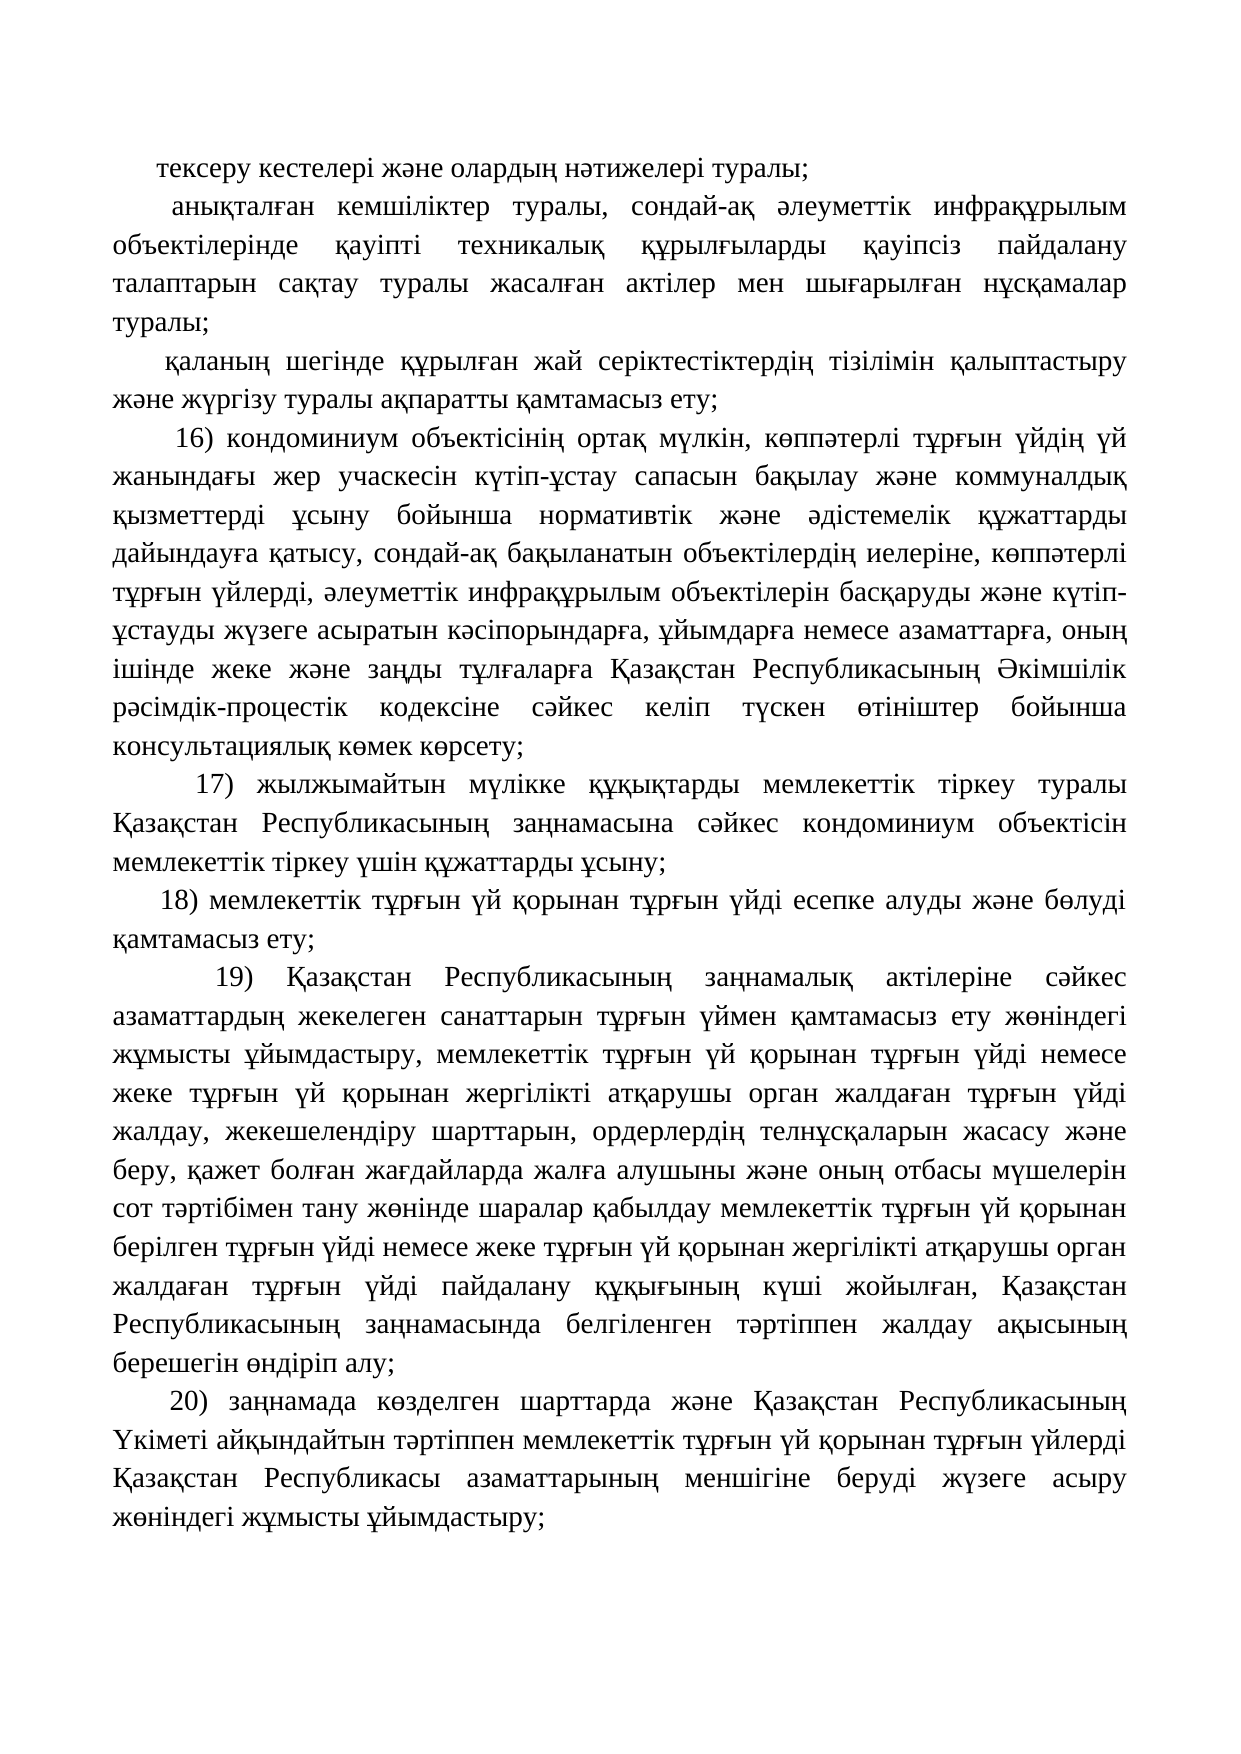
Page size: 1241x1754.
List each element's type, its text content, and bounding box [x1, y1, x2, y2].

text тексеру кестелері және олардың нәтижелері туралы; [112, 150, 1128, 183]
text анықталған кемшіліктер туралы, сондай-ақ әлеуметтік инфрақұрылым объектілерінде қауіпті техникалық құрылғыларды қауіпсіз пайдалану талаптарын сақтау туралы жасалған актілер мен шығарылған нұсқамалар туралы; [112, 188, 1128, 338]
text 19) Қазақстан Республикасының заңнамалық актілеріне сәйкес азаматтардың жекелеген санаттарын тұрғын үймен қамтамасыз ету жөніндегі жұмысты ұйымдастыру, мемлекеттік тұрғын үй қорынан тұрғын үйді немесе жеке тұрғын үй қорынан жергілікті атқарушы орган жалдаған тұрғын үйді жалдау, жекешелендіру шарттарын, ордерлердің телнұсқаларын жасасу және беру, қажет болған жағдайларда жалға алушыны және оның отбасы мүшелерін сот тәртібімен тану жөнінде шаралар қабылдау мемлекеттік тұрғын үй қорынан берілген тұрғын үйді немесе жеке тұрғын үй қорынан жергілікті атқарушы орган жалдаған тұрғын үйді пайдалану құқығының күші жойылған, Қазақстан Республикасының заңнамасында белгіленген тәртіппен жалдау ақысының берешегін өндіріп алу; [112, 959, 1128, 1378]
text 17) жылжымайтын мүлікке құқықтарды мемлекеттік тіркеу туралы Қазақстан Республикасының заңнамасына сәйкес кондоминиум объектісін мемлекеттік тіркеу үшін құжаттарды ұсыну; [112, 767, 1128, 877]
text 20) заңнамада көзделген шарттарда және Қазақстан Республикасының Үкіметі айқындайтын тәртіппен мемлекеттік тұрғын үй қорынан тұрғын үйлерді Қазақстан Республикасы азаматтарының меншігіне беруді жүзеге асыру жөніндегі жұмысты ұйымдастыру; [112, 1383, 1128, 1532]
text 16) кондоминиум объектісінің ортақ мүлкін, көппәтерлі тұрғын үйдің үй жанындағы жер учаскесін күтіп-ұстау сапасын бақылау және коммуналдық қызметтерді ұсыну бойынша нормативтік және әдістемелік құжаттарды дайындауға қатысу, сондай-ақ бақыланатын объектілердің иелеріне, көппәтерлі тұрғын үйлерді, әлеуметтік инфрақұрылым объектілерін басқаруды және күтіп-ұстауды жүзеге асыратын кәсіпорындарға, ұйымдарға немесе азаматтарға, оның ішінде жеке және заңды тұлғаларға Қазақстан Республикасының Әкімшілік рәсімдік-процестік кодексіне сәйкес келіп түскен өтініштер бойынша консультациялық көмек көрсету; [112, 420, 1128, 762]
text қаланың шегінде құрылған жай серіктестіктердің тізілімін қалыптастыру және жүргізу туралы ақпаратты қамтамасыз ету; [112, 343, 1128, 415]
text 18) мемлекеттік тұрғын үй қорынан тұрғын үйді есепке алуды және бөлуді қамтамасыз ету; [112, 882, 1128, 954]
